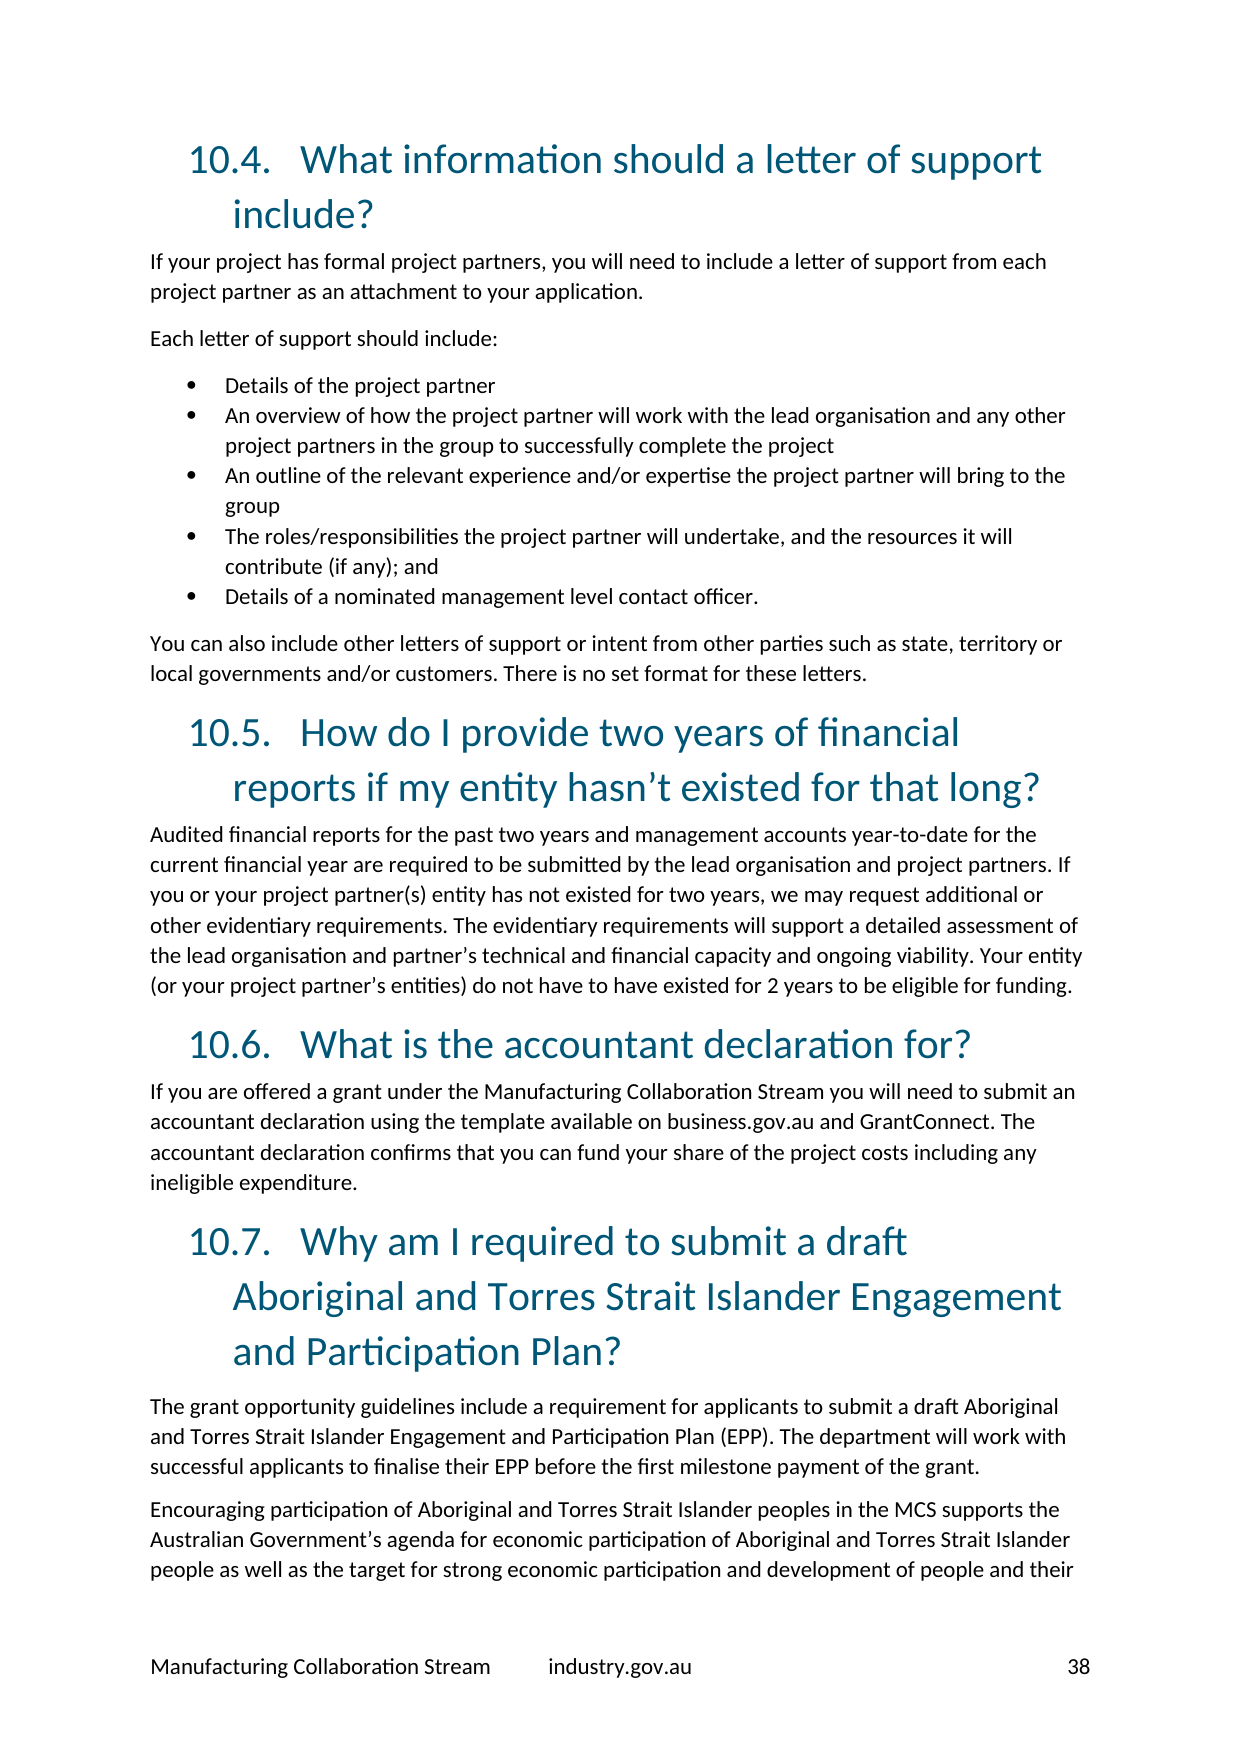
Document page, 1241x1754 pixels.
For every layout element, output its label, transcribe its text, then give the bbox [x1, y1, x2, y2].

text The grant opportunity guidelines include a requirement for applicants to submit a draft Aboriginal and Torres Strait Islander Engagement and Participation Plan (EPP). The department will work with successful applicants to finalise their EPP before the first milestone payment of the grant. [150, 1392, 1090, 1480]
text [150, 1495, 1090, 1583]
text You can also include other letters of support or intent from other parties such as state, territory or local governments and/or customers. There is no set format for these letters. [150, 629, 1090, 687]
list An outline of the relevant experience and/or expertise the project partner will bring to the group [187, 461, 1090, 520]
subtitle How do I provide two years of financial reports if my entity hasn’t existed for that long? [187, 706, 1090, 812]
text Each letter of support should include: [150, 324, 1090, 352]
text If your project has formal project partners, you will need to include a letter of support from each project partner as an attachment to your application. [150, 247, 1090, 305]
list The roles/responsibilities the project partner will undertake, and the resources it will contribute (if any); and [187, 522, 1090, 580]
list Details of a nominated management level contact officer. [187, 582, 1090, 610]
text If you are offered a grant under the Manufacturing Collaboration Stream you will need to submit an accountant declaration using the template available on business.gov.au and GrantConnect. The accountant declaration confirms that you can fund your share of the project costs including any ineligible expenditure. [150, 1077, 1090, 1196]
subtitle What information should a letter of support include? [187, 133, 1090, 239]
list Details of the project partner [187, 371, 1090, 399]
subtitle Why am I required to submit a draft Aboriginal and Torres Strait Islander Engagement and Participation Plan? [187, 1215, 1090, 1375]
subtitle What is the accountant declaration for? [187, 1018, 1090, 1069]
list An overview of how the project partner will work with the lead organisation and any other project partners in the group to successfully complete the project [187, 401, 1090, 459]
text Audited financial reports for the past two years and management accounts year-to-date for the current financial year are required to be submitted by the lead organisation and project partners. If you or your project partner(s) entity has not existed for two years, we may request additional or other evidentiary requirements. The evidentiary requirements will support a detailed assessment of the lead organisation and partner’s technical and financial capacity and ongoing viability. Your entity (or your project partner’s entities) do not have to have existed for 2 years to be eligible for funding. [150, 820, 1090, 999]
